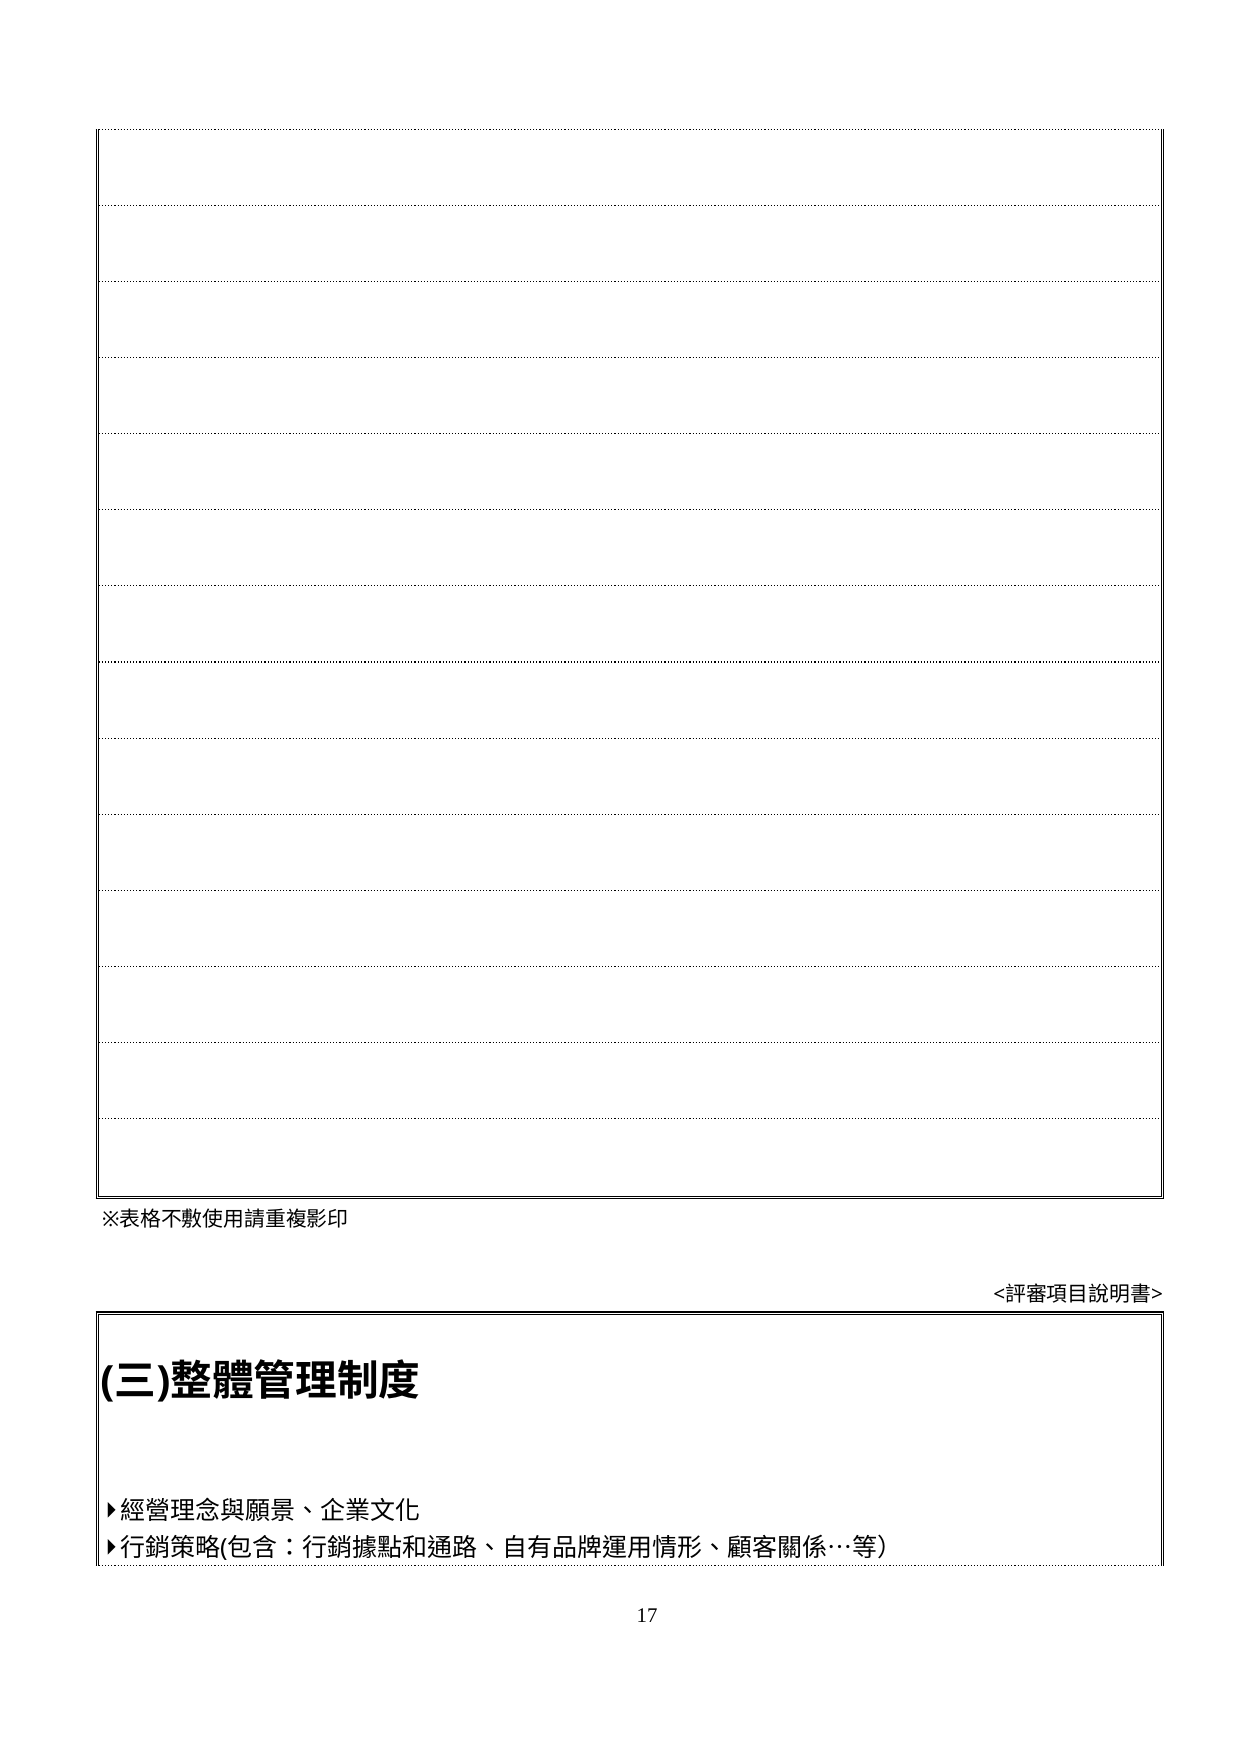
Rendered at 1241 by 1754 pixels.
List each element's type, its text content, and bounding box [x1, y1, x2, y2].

table_cell [99, 661, 1161, 737]
table_cell [99, 281, 1161, 357]
table_cell [99, 814, 1161, 889]
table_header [99, 1315, 1161, 1564]
table_cell [99, 738, 1161, 813]
table_cell [99, 966, 1161, 1042]
text ※表格不敷使用請重複影印 [102, 1199, 1162, 1236]
table_cell [99, 205, 1161, 281]
table_cell [99, 357, 1161, 433]
table_cell [99, 585, 1161, 661]
table_cell [99, 1118, 1161, 1196]
text <評審項目說明書> [131, 1274, 1162, 1311]
table_cell [99, 509, 1161, 585]
table_cell [99, 1042, 1161, 1118]
table_cell [99, 129, 1161, 205]
table_cell [99, 890, 1161, 966]
table_cell [99, 433, 1161, 509]
